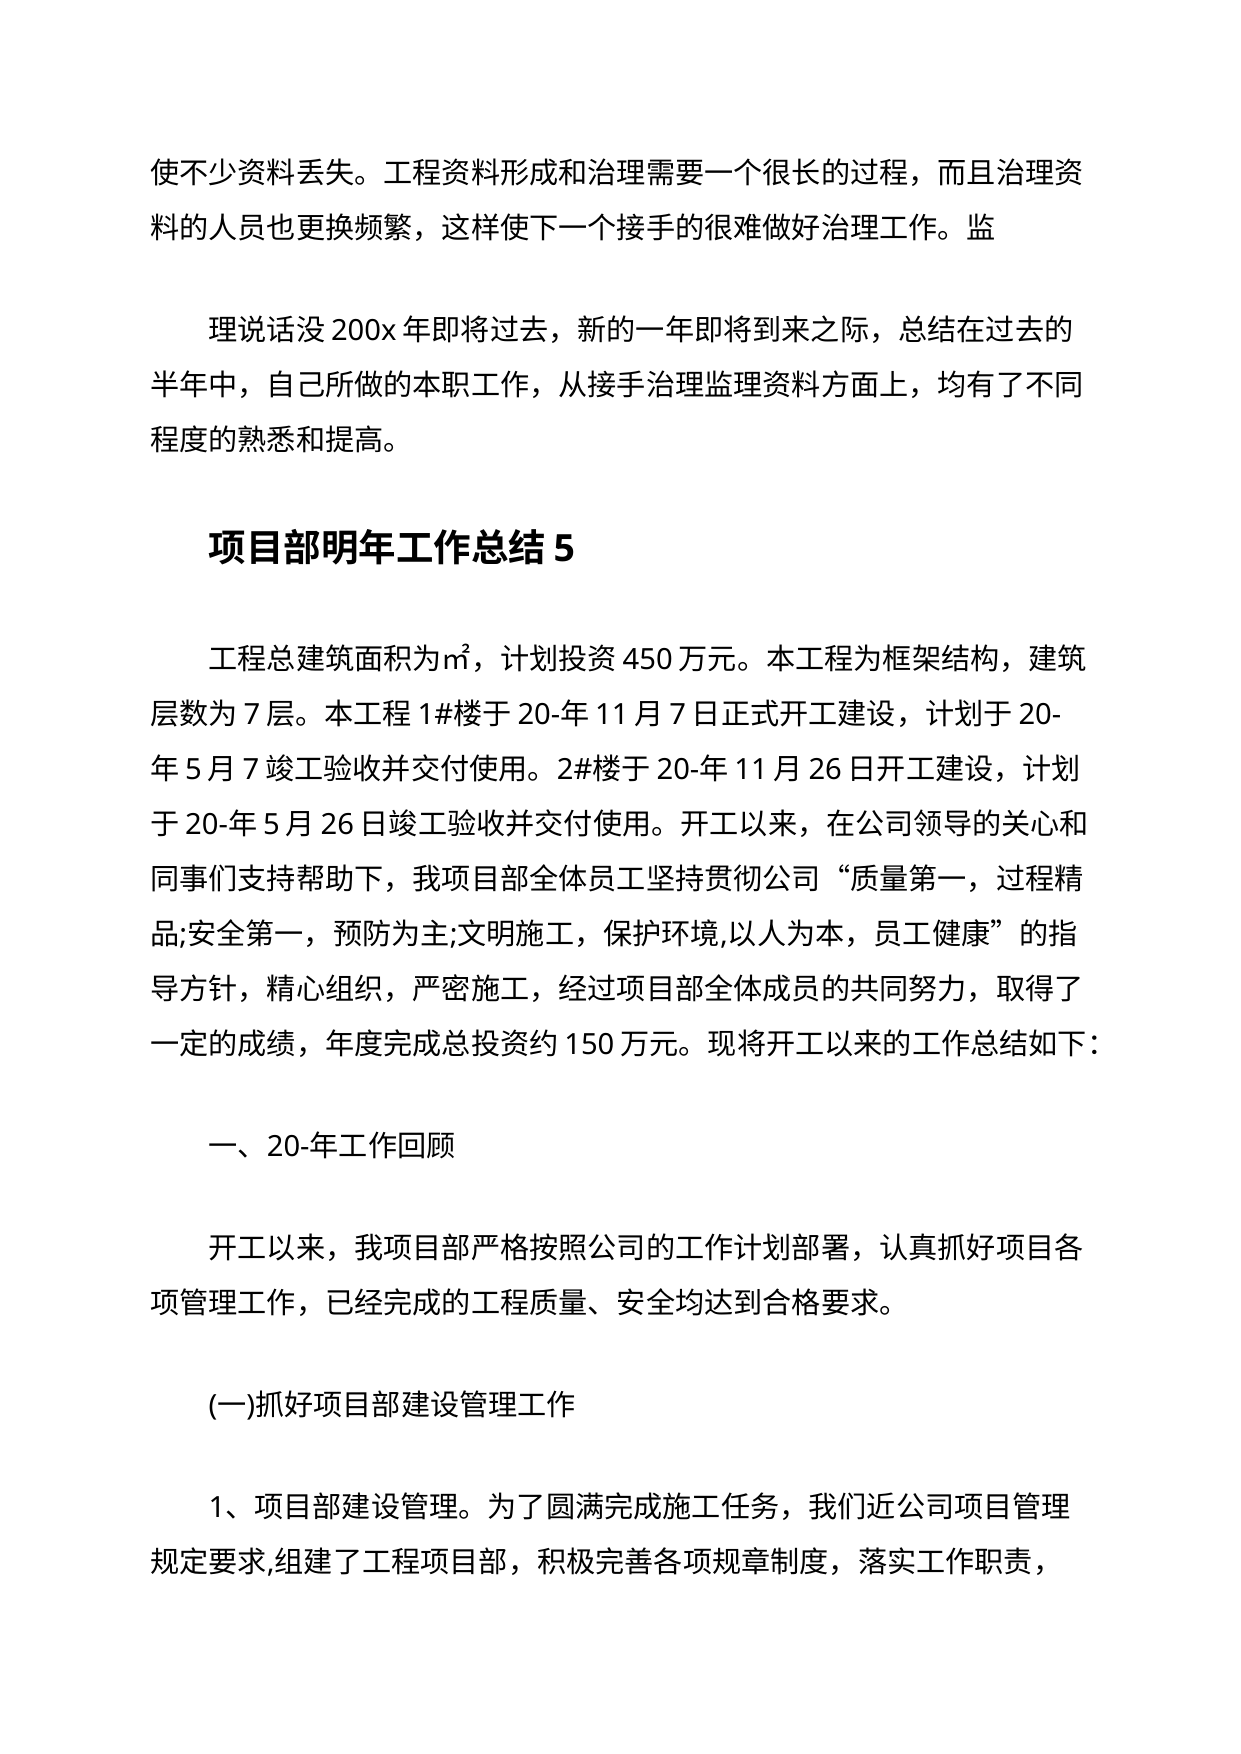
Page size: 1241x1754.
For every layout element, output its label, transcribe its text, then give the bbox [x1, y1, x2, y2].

text 开工以来，我项目部严格按照公司的工作计划部署，认真抓好项目各项管理工作，已经完成的工程质量、安全均达到合格要求。 [150, 1225, 1090, 1322]
text 工程总建筑面积为㎡，计划投资450万元。本工程为框架结构，建筑层数为7层。本工程1#楼于20-年11月7日正式开工建设，计划于20-年5月7竣工验收并交付使用。2#楼于20-年11月26日开工建设，计划于20-年5月26日竣工验收并交付使用。开工以来，在公司领导的关心和同事们支持帮助下，我项目部全体员工坚持贯彻公司“质量第一，过程精品;安全第一，预防为主;文明施工，保护环境,以人为本，员工健康”的指导方针，精心组织，严密施工，经过项目部全体成员的共同努力，取得了一定的成绩，年度完成总投资约150万元。现将开工以来的工作总结如下： [150, 636, 1090, 1063]
text (一)抓好项目部建设管理工作 [150, 1381, 1090, 1424]
text 项目部明年工作总结5 [150, 518, 1090, 573]
text 一、20-年工作回顾 [150, 1123, 1090, 1165]
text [150, 1483, 1090, 1581]
text 理说话没200x年即将过去，新的一年即将到来之际，总结在过去的半年中，自己所做的本职工作，从接手治理监理资料方面上，均有了不同程度的熟悉和提高。 [150, 307, 1090, 459]
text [150, 150, 1090, 247]
